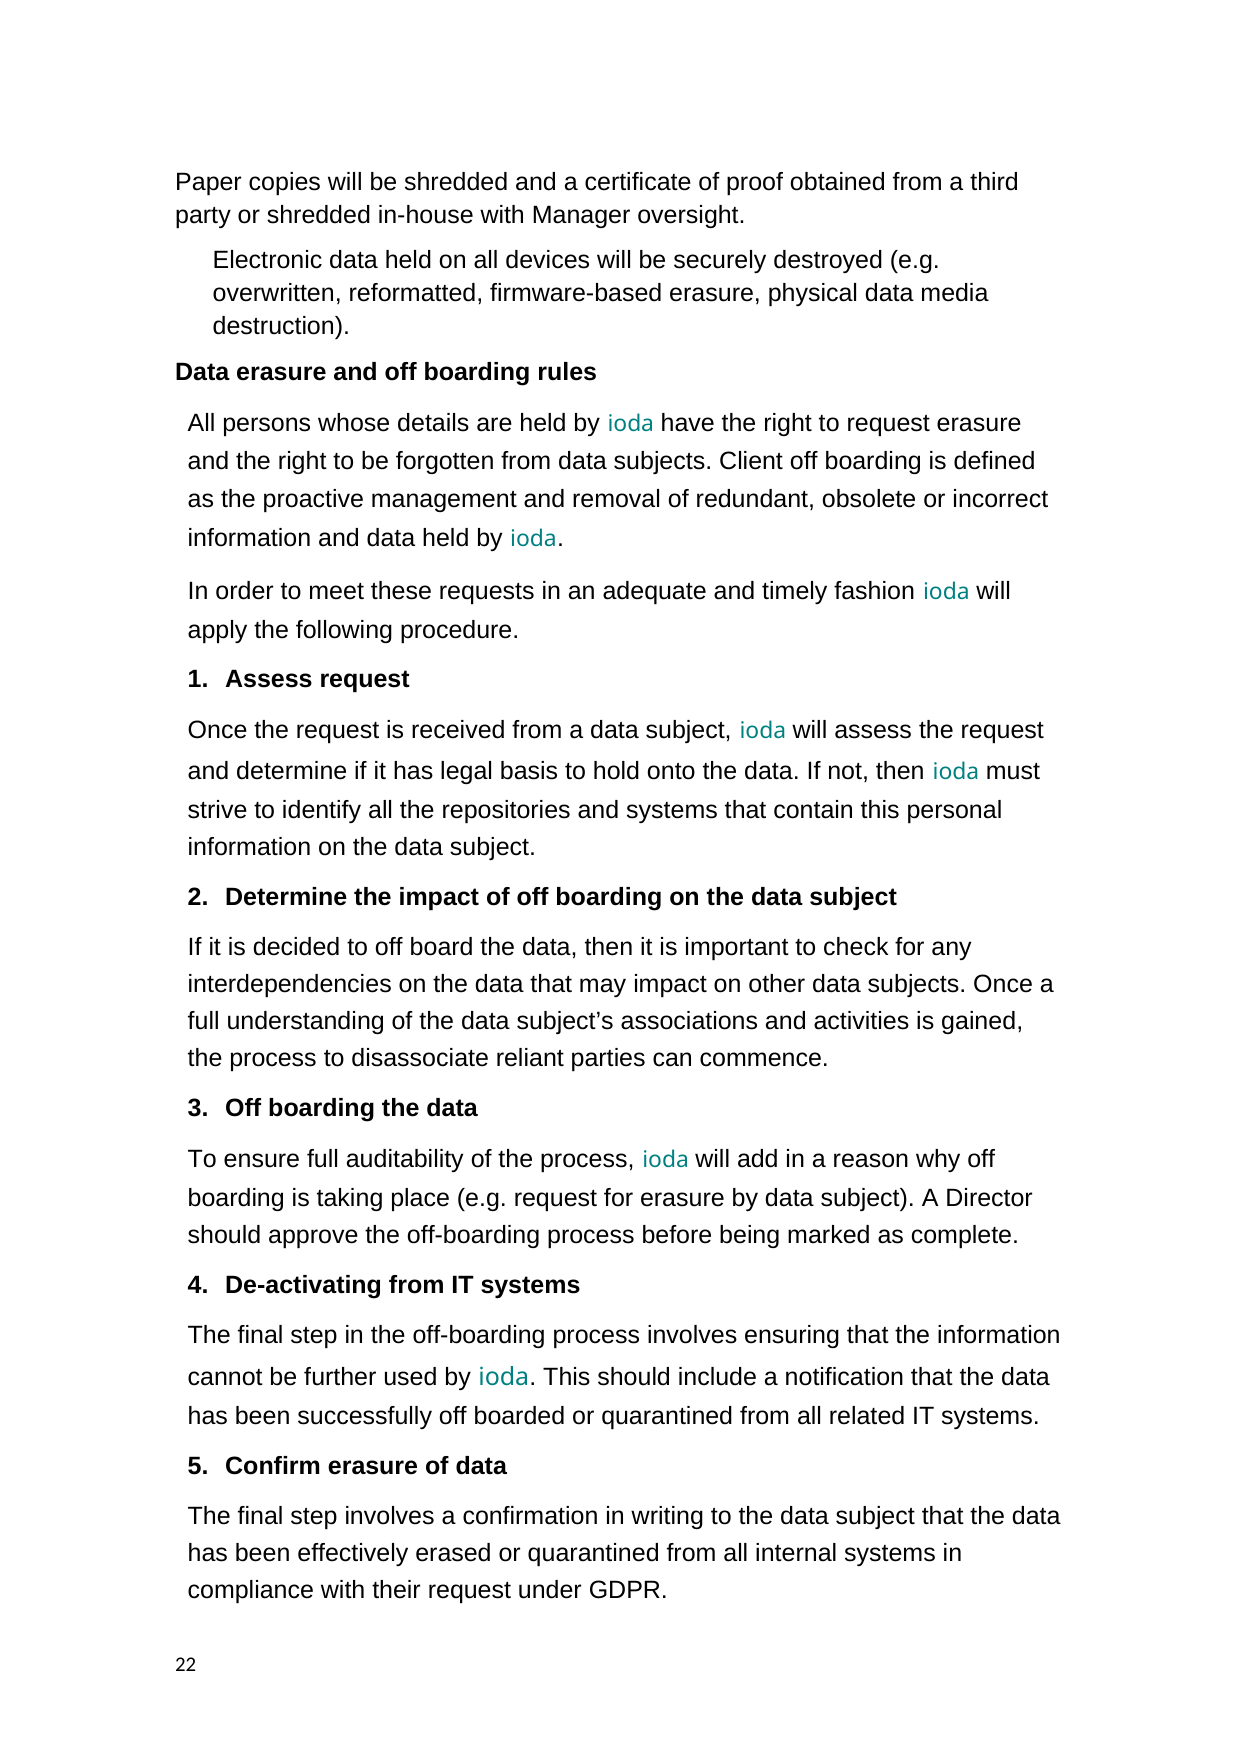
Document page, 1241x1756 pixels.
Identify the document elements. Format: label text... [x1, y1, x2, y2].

text If it is decided to off board the data, then it is important to check for any interdependencies on the data that may impact on other data subjects. Once a full understanding of the data subject’s associations and activities is gained, the process to disassociate reliant parties can commence. [187, 932, 1063, 1072]
text Once the request is received from a data subject, ioda will assess the request and determine if it has legal basis to hold onto the data. If not, then ioda must strive to identify all the repositories and systems that contain this personal information on the data subject. [187, 714, 1063, 861]
text The final step involves a confirmation in writing to the data subject that the data has been effectively erased or quarantined from all internal systems in compliance with their request under GDPR. [187, 1501, 1063, 1604]
text The final step in the off-boarding process involves ensuring that the information cannot be further used by ioda. This should include a notification that the data has been successfully off boarded or quarantined from all related IT systems. [187, 1320, 1063, 1430]
text To ensure full auditability of the process, ioda will add in a reason why off boarding is taking place (e.g. request for erasure by data subject). A Director should approve the off-boarding process before being marked as complete. [187, 1143, 1063, 1249]
text In order to meet these requests in an adequate and timely fashion ioda will apply the following procedure. [187, 575, 1063, 643]
text Data erasure and off boarding rules [175, 357, 1063, 386]
list Determine the impact of off boarding on the data subject [187, 882, 1063, 911]
text Paper copies will be shredded and a certificate of proof obtained from a third party or shredded in-house with Manager oversight. [175, 167, 1062, 228]
text All persons whose details are held by ioda have the right to request erasure and the right to be forgotten from data subjects. Client off boarding is defined as the proactive management and removal of redundant, obsolete or incorrect information and data held by ioda. [187, 407, 1063, 553]
list De-activating from IT systems [187, 1270, 1063, 1299]
list Confirm erasure of data [187, 1451, 1063, 1480]
list Off boarding the data [187, 1093, 1063, 1122]
list Assess request [187, 664, 1063, 693]
list Electronic data held on all devices will be securely destroyed (e.g. overwritten, reformatted, firmware-based erasure, physical data media destruction). [212, 245, 1062, 340]
